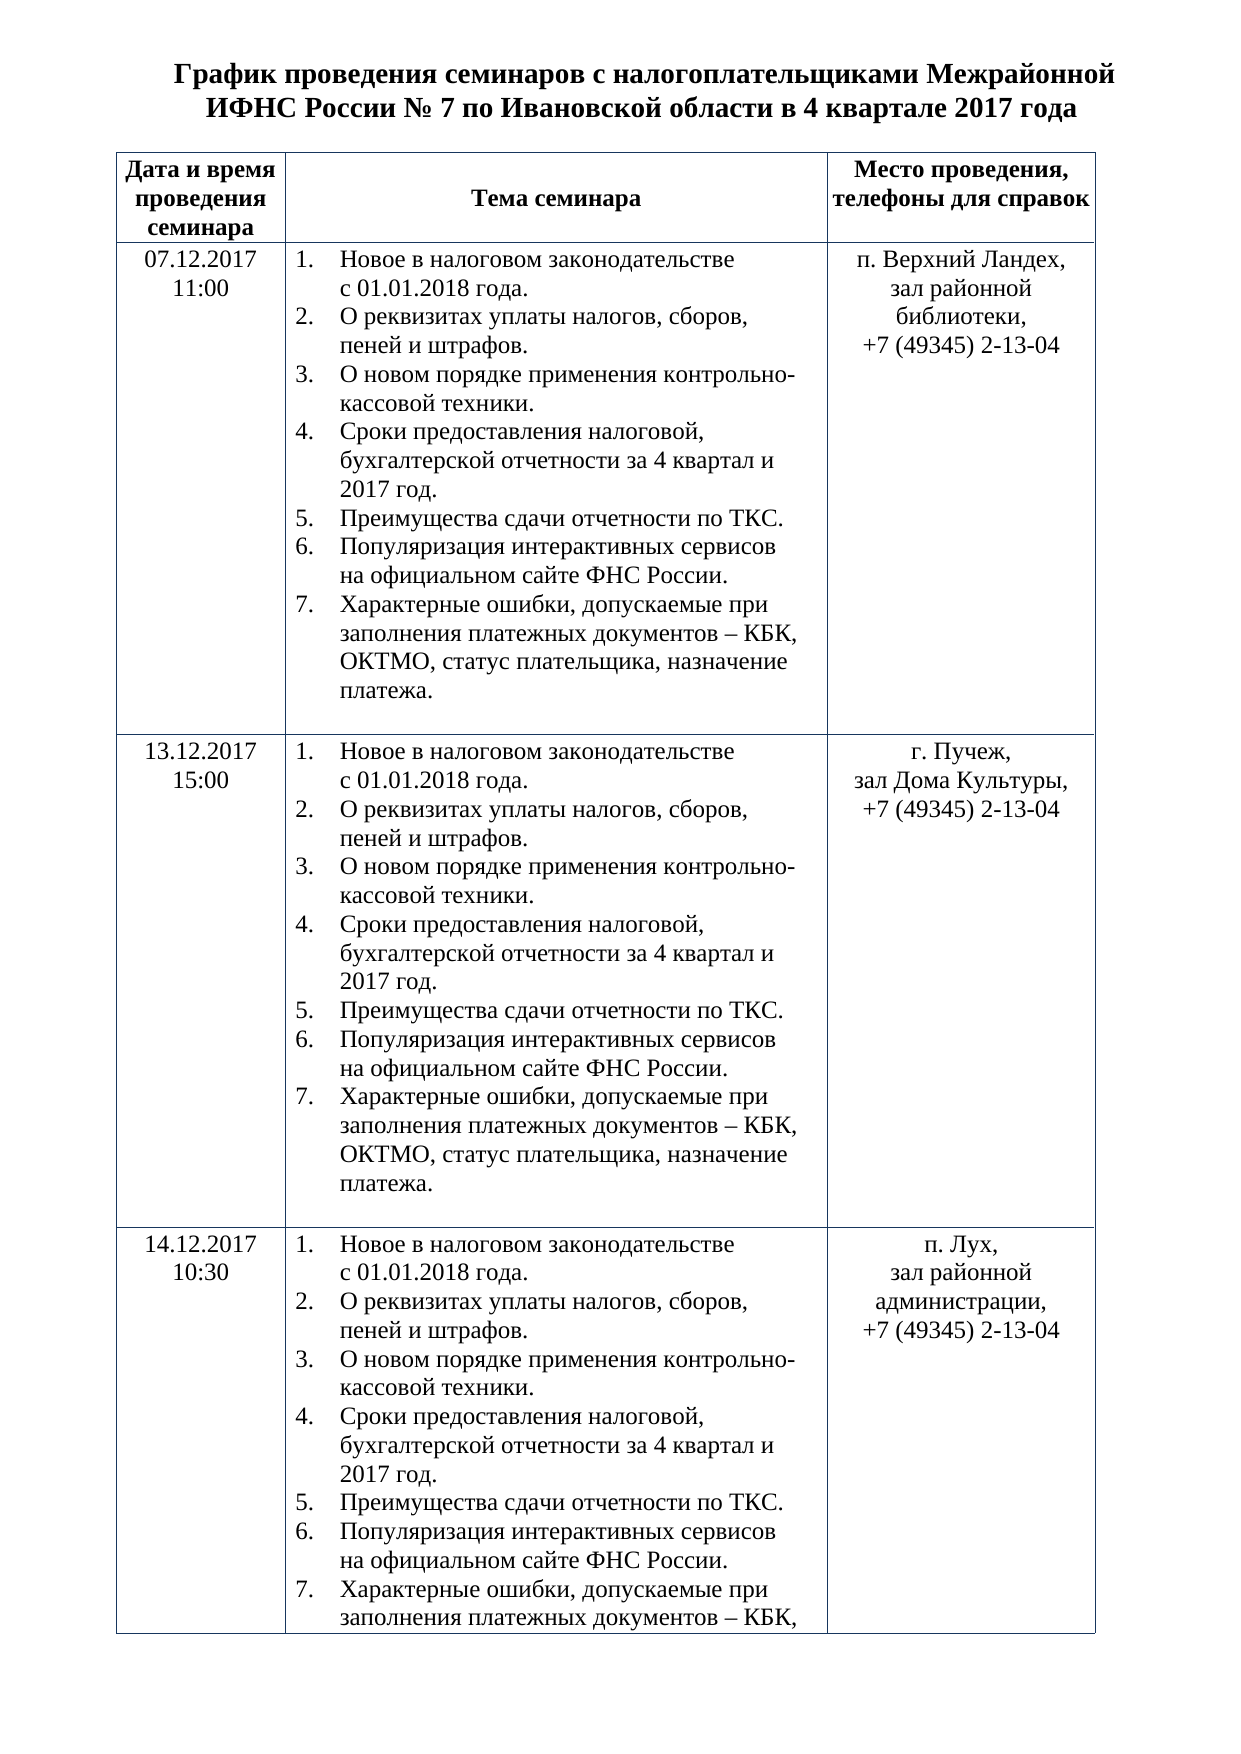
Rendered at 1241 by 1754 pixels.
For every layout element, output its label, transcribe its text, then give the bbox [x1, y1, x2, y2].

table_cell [828, 1227, 1095, 1633]
table_header Место проведения, телефоны для справок [828, 153, 1095, 242]
text График проведения семинаров с налогоплательщиками Межрайонной ИФНС России № 7 по Ивановской области в 4 квартале 2017 года [131, 56, 1152, 123]
table_cell 07.12.2017 11:00 [117, 243, 285, 734]
table_header Дата и время проведения семинара [117, 153, 285, 242]
table_cell п. Верхний Ландех, зал районной библиотеки, +7 (49345) 2-13-04 [828, 242, 1095, 734]
table_header Тема семинара [286, 153, 827, 242]
table_cell г. Пучеж, зал Дома Культуры, +7 (49345) 2-13-04 [828, 734, 1095, 1227]
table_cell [286, 1228, 827, 1633]
table_cell 14.12.2017 10:30 [117, 1228, 285, 1633]
table_cell 13.12.2017 15:00 [117, 735, 285, 1227]
